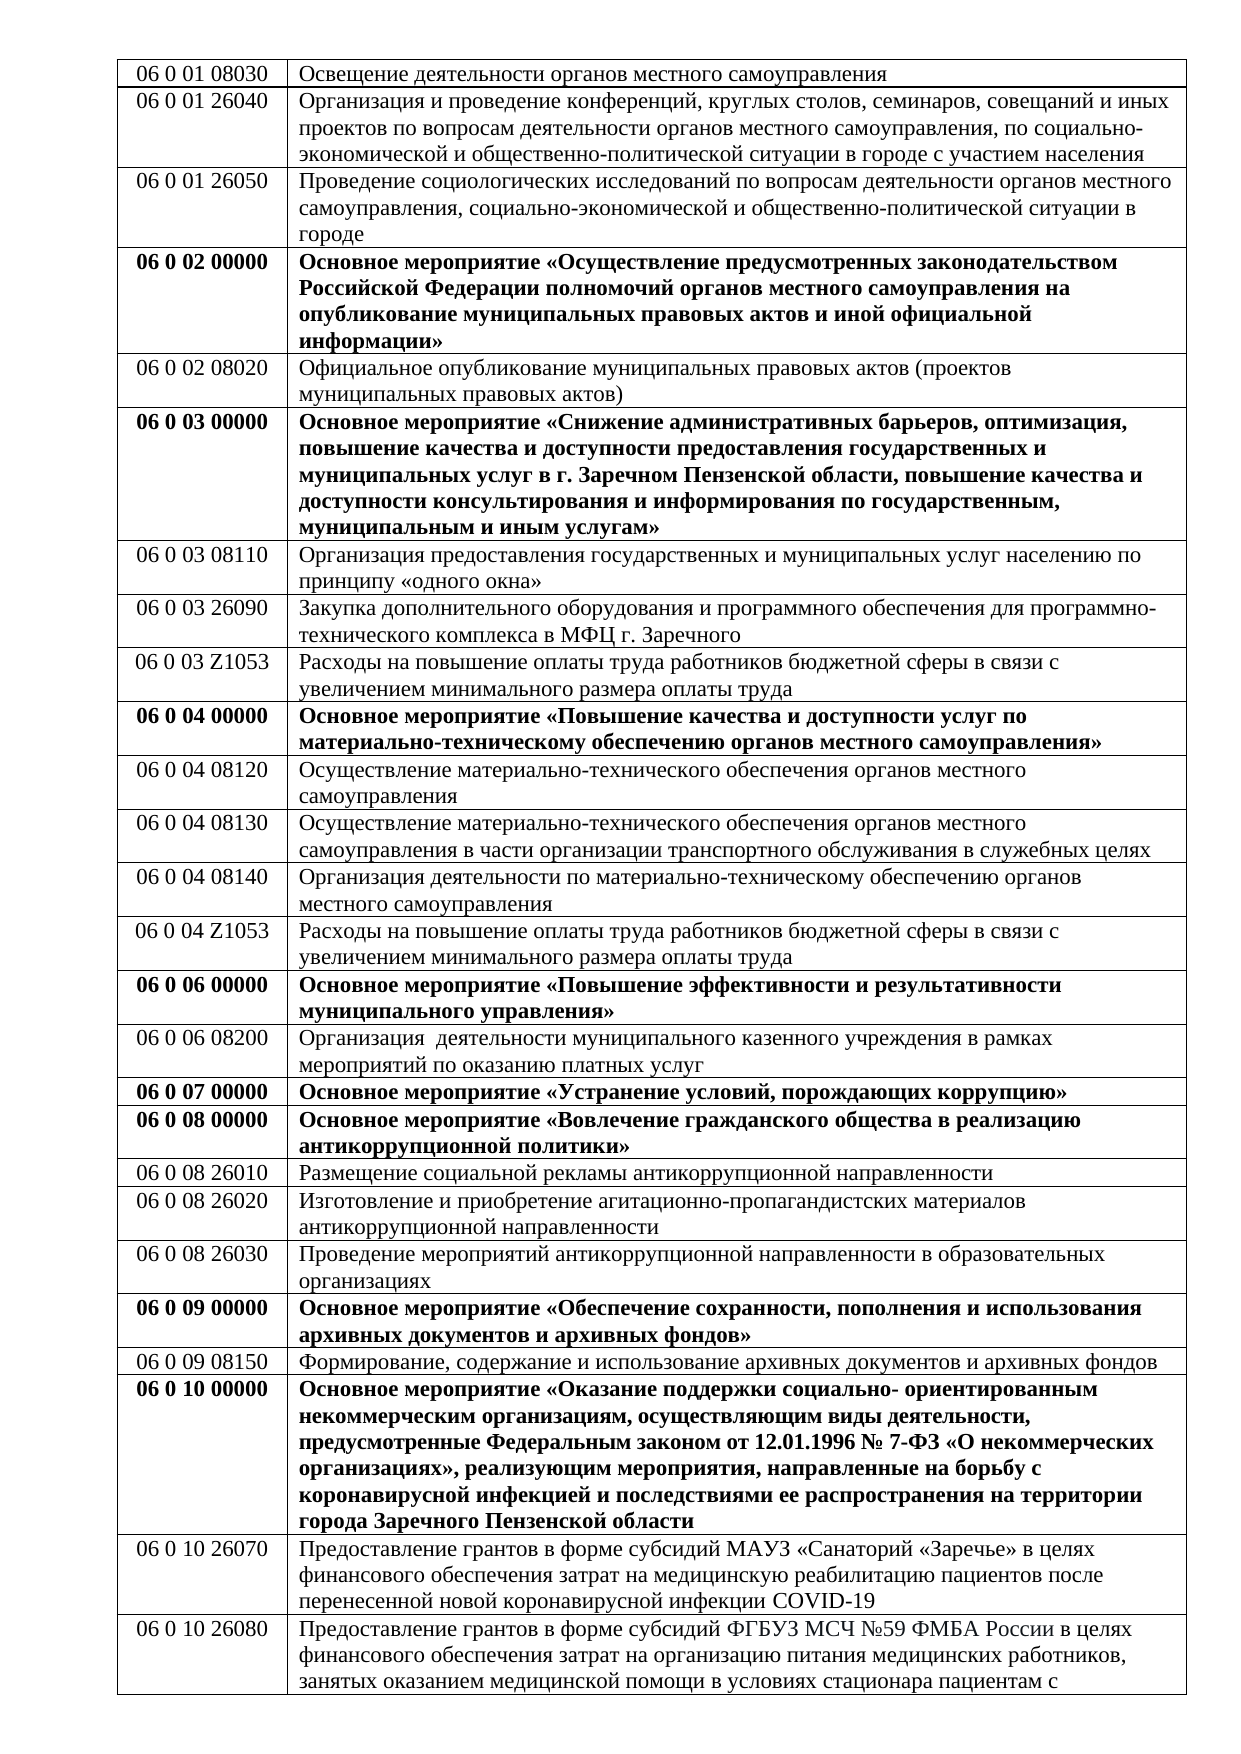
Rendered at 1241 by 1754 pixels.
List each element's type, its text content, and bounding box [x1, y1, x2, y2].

table_cell 06 0 10 26070 [118, 1535, 287, 1614]
table_cell 06 0 04 08140 [118, 863, 287, 916]
table_cell Изготовление и приобретение агитационно-пропагандистских материалов антикоррупционной направленности [288, 1187, 1186, 1239]
table_cell 06 0 04 08130 [118, 810, 287, 862]
table_cell Освещение деятельности органов местного самоуправления [288, 60, 1186, 86]
table_cell Размещение социальной рекламы антикоррупционной направленности [288, 1159, 1186, 1186]
table_cell Расходы на повышение оплаты труда работников бюджетной сферы в связи с увеличением минимального размера оплаты труда [288, 917, 1186, 970]
table_cell 06 0 02 00000 [118, 248, 287, 353]
table_cell 06 0 06 00000 [118, 971, 287, 1023]
table_cell 06 0 03 08110 [118, 541, 287, 593]
table_cell 06 0 06 08200 [118, 1025, 287, 1077]
table_cell Организация деятельности муниципального казенного учреждения в рамках мероприятий по оказанию платных услуг [288, 1025, 1186, 1077]
table_cell Организация деятельности по материально-техническому обеспечению органов местного самоуправления [288, 863, 1186, 916]
table_cell 06 0 07 00000 [118, 1078, 287, 1104]
table_cell Организация предоставления государственных и муниципальных услуг населению по принципу «одного окна» [288, 541, 1186, 593]
table_cell Основное мероприятие «Обеспечение сохранности, пополнения и использования архивных документов и архивных фондов» [288, 1294, 1186, 1347]
table_cell 06 0 09 00000 [118, 1294, 287, 1347]
table_cell 06 0 08 26020 [118, 1187, 287, 1239]
table_cell 06 0 08 26030 [118, 1241, 287, 1293]
table_cell Основное мероприятие «Устранение условий, порождающих коррупцию» [288, 1078, 1186, 1104]
table_cell Основное мероприятие «Повышение эффективности и результативности муниципального управления» [288, 971, 1186, 1023]
table_cell 06 0 04 Z1053 [118, 917, 287, 970]
table_cell Основное мероприятие «Осуществление предусмотренных законодательством Российской Федерации полномочий органов местного самоуправления на опубликование муниципальных правовых актов и иной официальной информации» [288, 248, 1186, 353]
table_cell Предоставление грантов в форме субсидий МАУЗ «Санаторий «Заречье» в целях финансового обеспечения затрат на медицинскую реабилитацию пациентов после перенесенной новой коронавирусной инфекции COVID-19 [288, 1535, 1186, 1614]
table_cell 06 0 03 00000 [118, 408, 287, 540]
table_cell Осуществление материально-технического обеспечения органов местного самоуправления в части организации транспортного обслуживания в служебных целях [288, 810, 1186, 862]
table_cell 06 0 10 26080 [118, 1615, 287, 1694]
table_cell Закупка дополнительного оборудования и программного обеспечения для программно-технического комплекса в МФЦ г. Заречного [288, 595, 1186, 647]
table_cell 06 0 08 00000 [118, 1106, 287, 1158]
table_cell Основное мероприятие «Вовлечение гражданского общества в реализацию антикоррупционной политики» [288, 1106, 1186, 1158]
table_cell 06 0 01 26050 [118, 168, 287, 247]
table_cell Осуществление материально-технического обеспечения органов местного самоуправления [288, 756, 1186, 808]
table_cell 06 0 10 00000 [118, 1375, 287, 1533]
table_cell Проведение мероприятий антикоррупционной направленности в образовательных организациях [288, 1241, 1186, 1293]
table_cell 06 0 04 00000 [118, 702, 287, 755]
table_cell Формирование, содержание и использование архивных документов и архивных фондов [288, 1348, 1186, 1374]
table_cell 06 0 03 Z1053 [118, 648, 287, 701]
table_cell 06 0 01 08030 [118, 60, 287, 86]
table_cell 06 0 03 26090 [118, 595, 287, 647]
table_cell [288, 1615, 1186, 1694]
table_cell 06 0 09 08150 [118, 1348, 287, 1374]
table_cell Официальное опубликование муниципальных правовых актов (проектов муниципальных правовых актов) [288, 354, 1186, 407]
table_cell 06 0 08 26010 [118, 1159, 287, 1186]
table_cell Основное мероприятие «Снижение административных барьеров, оптимизация, повышение качества и доступности предоставления государственных и муниципальных услуг в г. Заречном Пензенской области, повышение качества и доступности консультирования и информирования по государственным, муниципальным и иным услугам» [288, 408, 1186, 540]
table_cell Расходы на повышение оплаты труда работников бюджетной сферы в связи с увеличением минимального размера оплаты труда [288, 648, 1186, 701]
table_cell Основное мероприятие «Оказание поддержки социально- ориентированным некоммерческим организациям, осуществляющим виды деятельности, предусмотренные Федеральным законом от 12.01.1996 № 7-ФЗ «О некоммерческих организациях», реализующим мероприятия, направленные на борьбу с коронавирусной инфекцией и последствиями ее распространения на территории города Заречного Пензенской области [288, 1375, 1186, 1533]
table_cell Организация и проведение конференций, круглых столов, семинаров, совещаний и иных проектов по вопросам деятельности органов местного самоуправления, по социально-экономической и общественно-политической ситуации в городе с участием населения [288, 88, 1186, 167]
table_cell Проведение социологических исследований по вопросам деятельности органов местного самоуправления, социально-экономической и общественно-политической ситуации в городе [288, 168, 1186, 247]
table_cell 06 0 01 26040 [118, 88, 287, 167]
table_cell 06 0 02 08020 [118, 354, 287, 407]
table_cell 06 0 04 08120 [118, 756, 287, 808]
table_cell Основное мероприятие «Повышение качества и доступности услуг по материально-техническому обеспечению органов местного самоуправления» [288, 702, 1186, 755]
